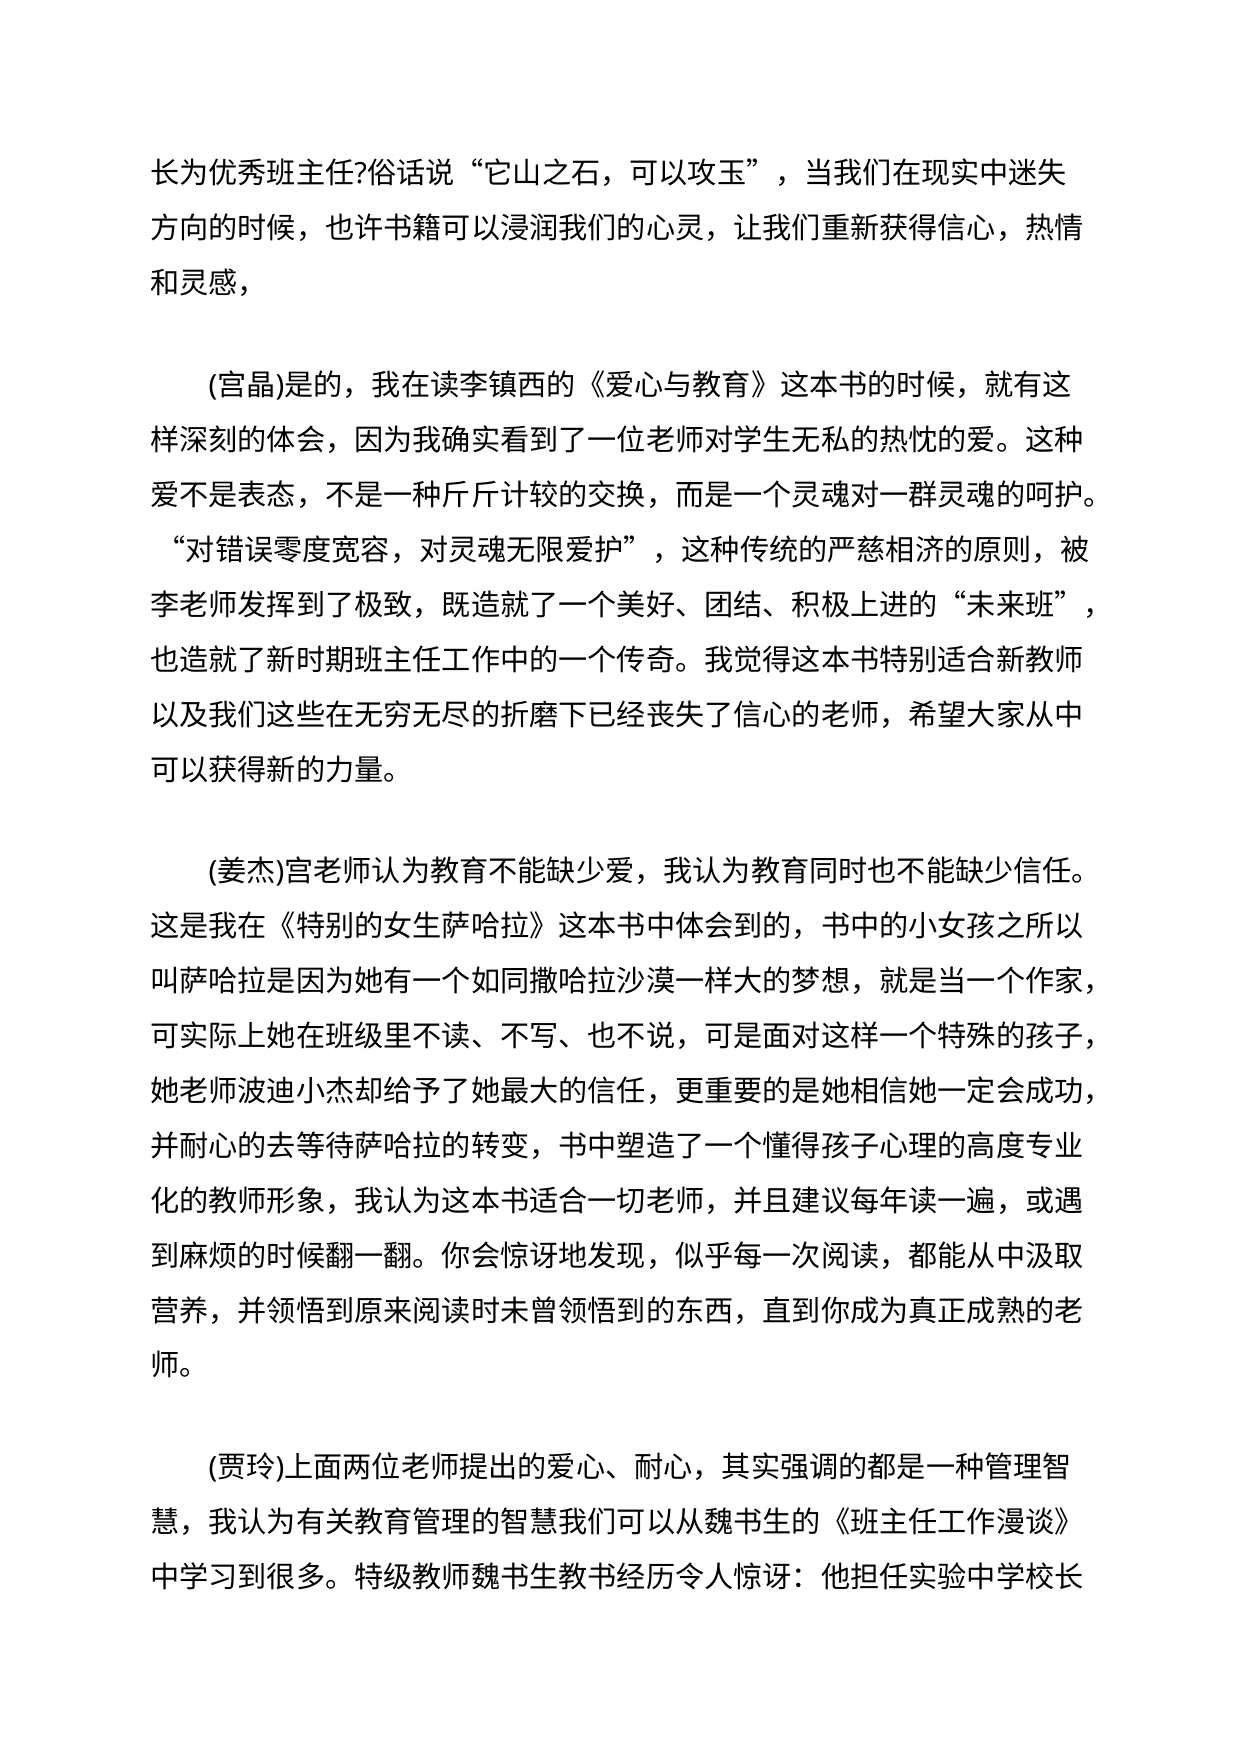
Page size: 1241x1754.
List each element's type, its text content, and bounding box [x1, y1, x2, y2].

text (姜杰)宫老师认为教育不能缺少爱，我认为教育同时也不能缺少信任。这是我在《特别的女生萨哈拉》这本书中体会到的，书中的小女孩之所以叫萨哈拉是因为她有一个如同撒哈拉沙漠一样大的梦想，就是当一个作家，可实际上她在班级里不读、不写、也不说，可是面对这样一个特殊的孩子，她老师波迪小杰却给予了她最大的信任，更重要的是她相信她一定会成功，并耐心的去等待萨哈拉的转变，书中塑造了一个懂得孩子心理的高度专业化的教师形象，我认为这本书适合一切老师，并且建议每年读一遍，或遇到麻烦的时候翻一翻。你会惊讶地发现，似乎每一次阅读，都能从中汲取营养，并领悟到原来阅读时未曾领悟到的东西，直到你成为真正成熟的老师。 [150, 848, 1090, 1384]
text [150, 150, 1090, 302]
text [150, 1444, 1090, 1596]
text (宫晶)是的，我在读李镇西的《爱心与教育》这本书的时候，就有这样深刻的体会，因为我确实看到了一位老师对学生无私的热忱的爱。这种爱不是表态，不是一种斤斤计较的交换，而是一个灵魂对一群灵魂的呵护。 “对错误零度宽容，对灵魂无限爱护”，这种传统的严慈相济的原则，被李老师发挥到了极致，既造就了一个美好、团结、积极上进的“未来班”，也造就了新时期班主任工作中的一个传奇。我觉得这本书特别适合新教师以及我们这些在无穷无尽的折磨下已经丧失了信心的老师，希望大家从中可以获得新的力量。 [150, 362, 1090, 788]
